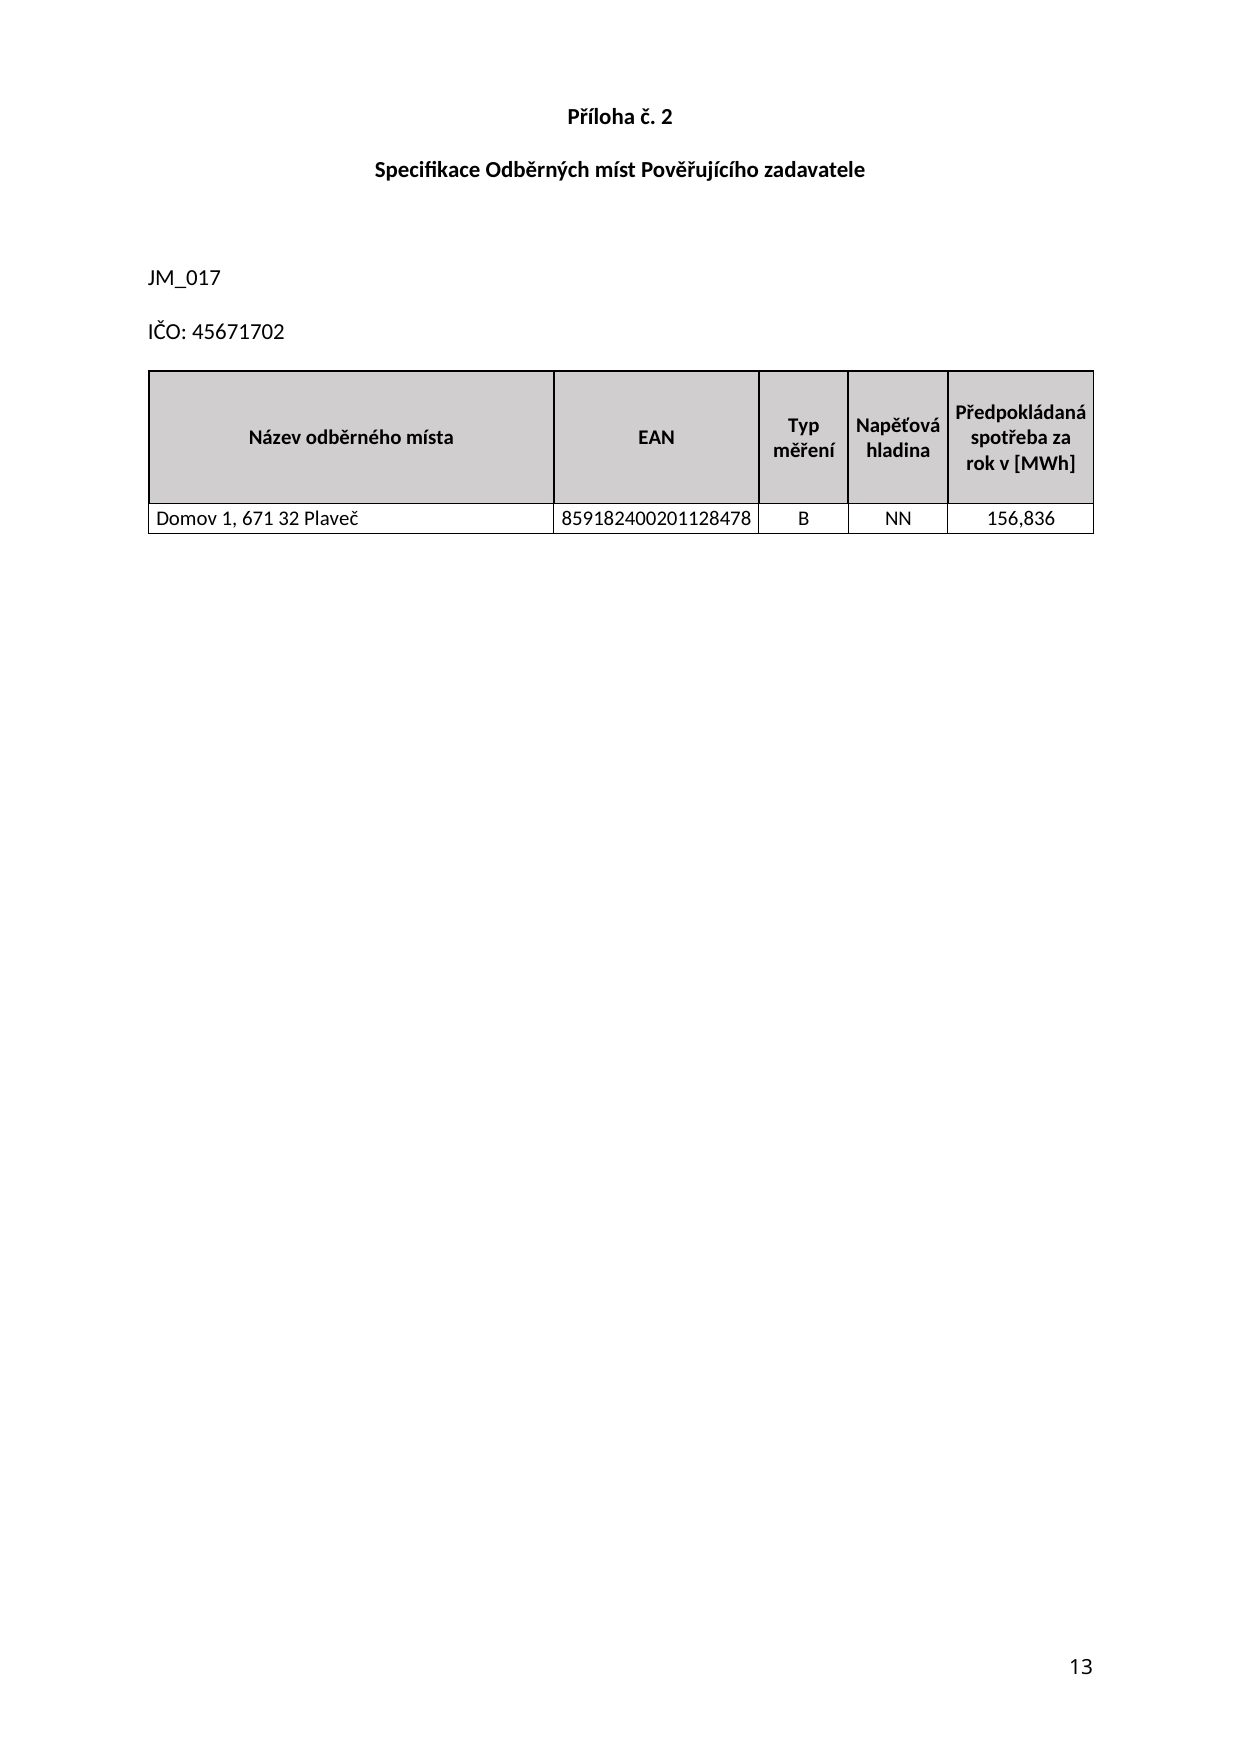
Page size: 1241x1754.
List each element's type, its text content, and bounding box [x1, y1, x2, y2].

table_header Typ měření [760, 372, 847, 503]
table_header Napěťová hladina [849, 372, 947, 503]
table_cell NN [849, 504, 947, 532]
title Specifikace Odběrných míst Pověřujícího zadavatele [148, 156, 1093, 183]
text IČO: 45671702 [148, 316, 1093, 345]
title Příloha č. 2 [148, 102, 1093, 131]
table_header EAN [555, 372, 758, 503]
table_cell 156,836 [948, 504, 1093, 532]
table_cell Domov 1, 671 32 Plaveč [149, 504, 553, 532]
table_cell 859182400201128478 [554, 504, 758, 532]
table_header Předpokládaná spotřeba za rok v [MWh] [949, 372, 1093, 503]
text JM_017 [148, 262, 1093, 291]
table_header Název odběrného místa [150, 372, 553, 503]
table_cell B [759, 504, 848, 532]
